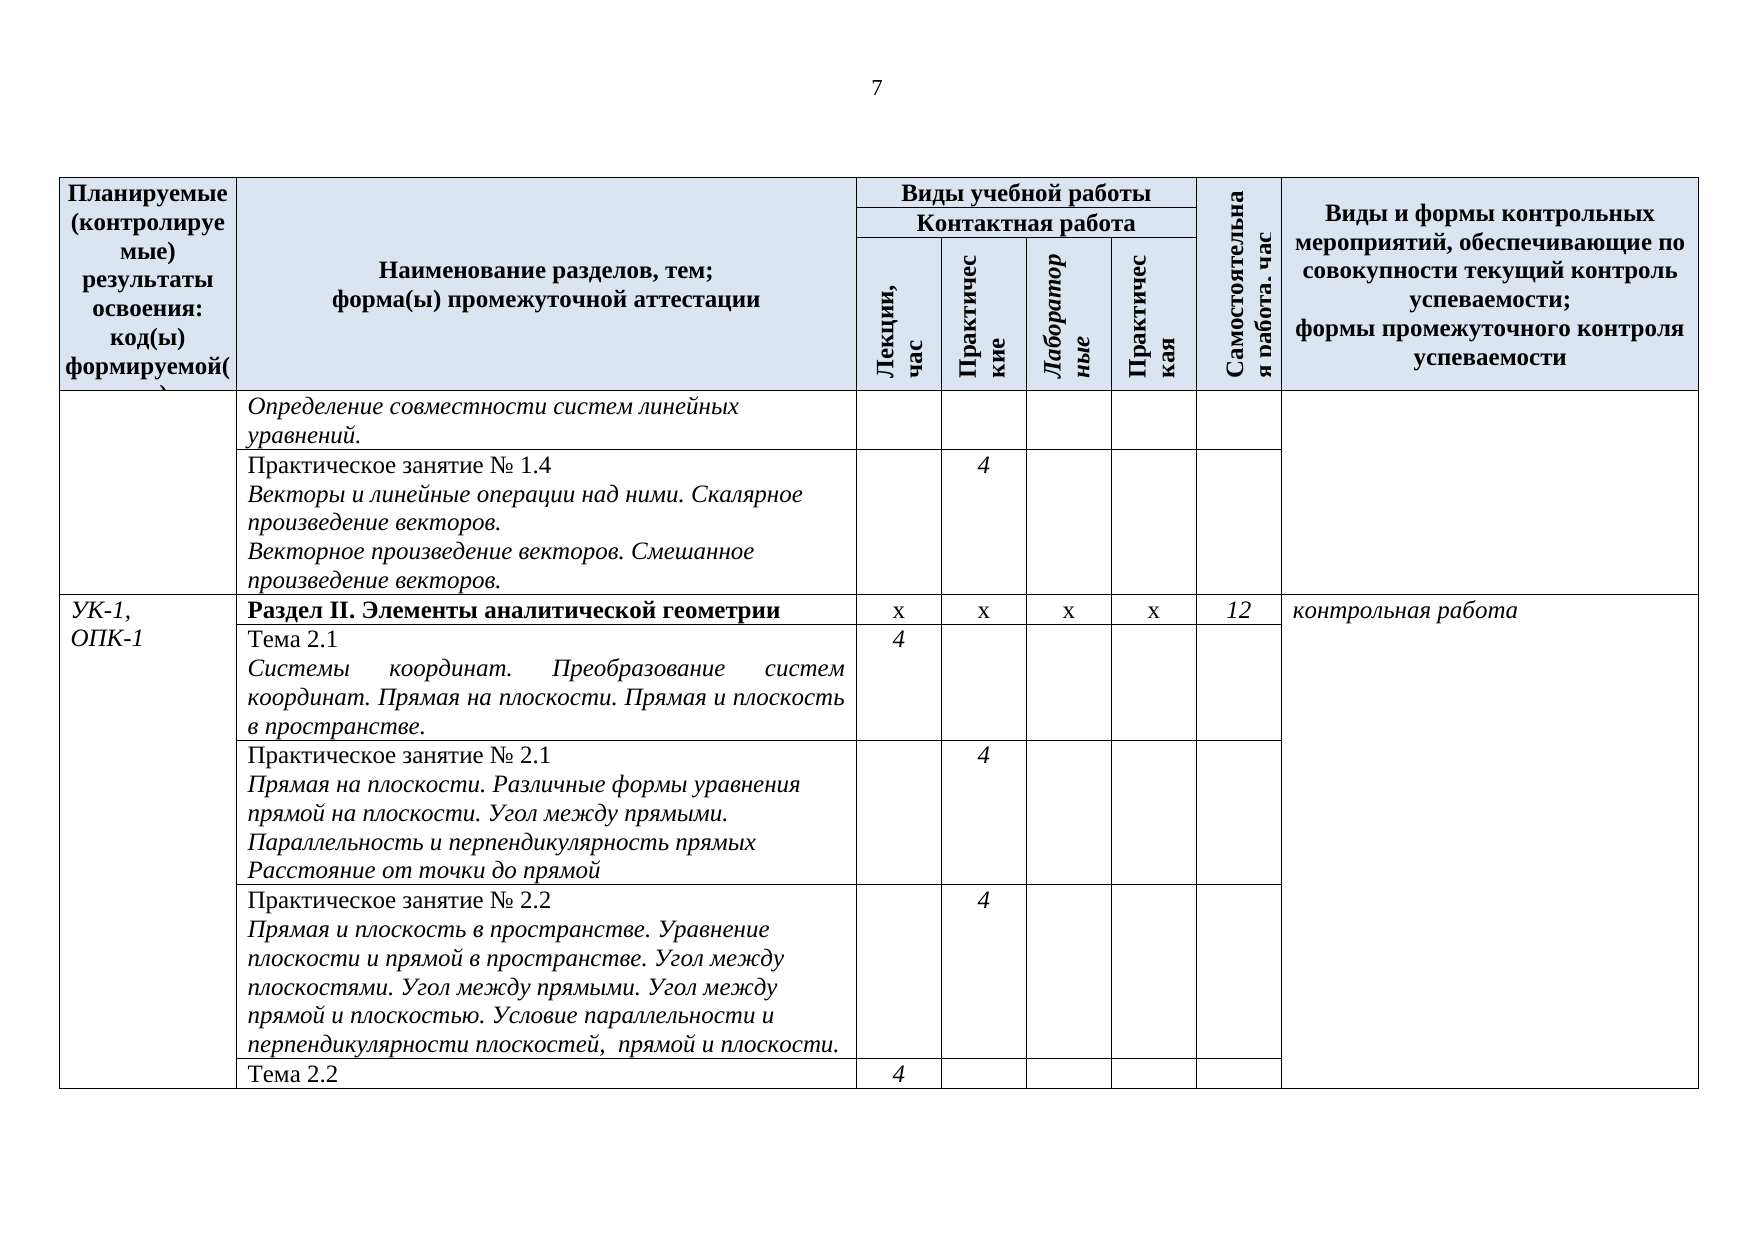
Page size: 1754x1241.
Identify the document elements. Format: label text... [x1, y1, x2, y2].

table_cell Лекции, час [857, 238, 941, 390]
table_cell х [1027, 595, 1111, 623]
table_cell Лабораторные работы/ индивидуальные занятия, час [1027, 238, 1111, 390]
table_cell Практическое занятие № 1.3 Исследование линейных систем методом Гаусса. Определение совместности систем линейных уравнений. [237, 391, 856, 449]
table_cell 4 [857, 1059, 941, 1088]
table_cell контрольная работа [1282, 595, 1698, 1088]
table_cell Практическое занятие № 2.1 Прямая на плоскости. Различные формы уравнения прямой на плоскости. Угол между прямыми. Параллельность и перпендикулярность прямых Расстояние от точки до прямой [237, 741, 856, 884]
table_cell [1197, 885, 1281, 1058]
table_header Виды учебной работы [857, 178, 1196, 207]
table_cell 4 [942, 885, 1026, 1058]
table_cell х [857, 595, 941, 623]
table_cell Практическая подготовка, час [1112, 238, 1196, 390]
table_cell [1112, 885, 1196, 1058]
table_cell [857, 741, 941, 884]
table_cell [1197, 1059, 1281, 1088]
table_cell [1112, 1059, 1196, 1088]
table_cell [1112, 741, 1196, 884]
table_cell [1112, 625, 1196, 739]
table_cell [857, 391, 941, 449]
table_cell Практические занятия, час [942, 238, 1026, 390]
table_cell 4 [942, 741, 1026, 884]
table_cell Раздел II. Элементы аналитической геометрии [237, 595, 856, 623]
table_header Виды и формы контрольных мероприятий, обеспечивающие по совокупности текущий контроль успеваемости; формы промежуточного контроля успеваемости [1282, 178, 1698, 390]
table_cell [1197, 625, 1281, 739]
table_cell [1027, 625, 1111, 739]
table_cell [1112, 391, 1196, 449]
table_cell [1027, 1059, 1111, 1088]
table_cell Тема 2.2 Кривые второго порядка: эллипс, гипербола, парабола. [237, 1059, 856, 1088]
table_cell [857, 450, 941, 594]
table_cell [942, 1059, 1026, 1088]
table_cell [857, 885, 941, 1058]
table_cell [1027, 885, 1111, 1058]
table_cell [1027, 741, 1111, 884]
table_cell [1197, 450, 1281, 594]
table_cell [1112, 450, 1196, 594]
table_cell Практическое занятие № 2.2 Прямая и плоскость в пространстве. Уравнение плоскости и прямой в пространстве. Угол между плоскостями. Угол между прямыми. Угол между прямой и плоскостью. Условие параллельности и перпендикулярности плоскостей, прямой и плоскости. [237, 885, 856, 1058]
table_cell Практическое занятие № 1.4 Векторы и линейные операции над ними. Скалярное произведение векторов. Векторное произведение векторов. Смешанное произведение векторов. [237, 450, 856, 594]
table_cell 4 [942, 450, 1026, 594]
table_cell [1197, 391, 1281, 449]
table_cell 4 [942, 391, 1026, 449]
table_cell х [942, 595, 1026, 623]
table_header Планируемые (контролируемые) результаты освоения: код(ы) формируемой(ых) компетенции(й) и индикаторов достижения компетенций [60, 178, 236, 390]
table_header Наименование разделов, тем; форма(ы) промежуточной аттестации [237, 178, 856, 390]
table_cell 12 [1197, 595, 1281, 623]
table_cell [942, 625, 1026, 739]
table_cell [1027, 391, 1111, 449]
table_cell [1027, 450, 1111, 594]
table_cell Тема 2.1 Системы координат. Преобразование систем координат. Прямая на плоскости. Прямая и плоскость в пространстве. [237, 625, 856, 739]
table_header Самостоятельная работа, час [1197, 178, 1281, 390]
table_cell [1197, 741, 1281, 884]
table_cell Контактная работа [857, 208, 1196, 237]
table_cell х [1112, 595, 1196, 623]
table_cell 4 [857, 625, 941, 739]
table_cell УК-1, ОПК-1 [60, 595, 236, 1088]
